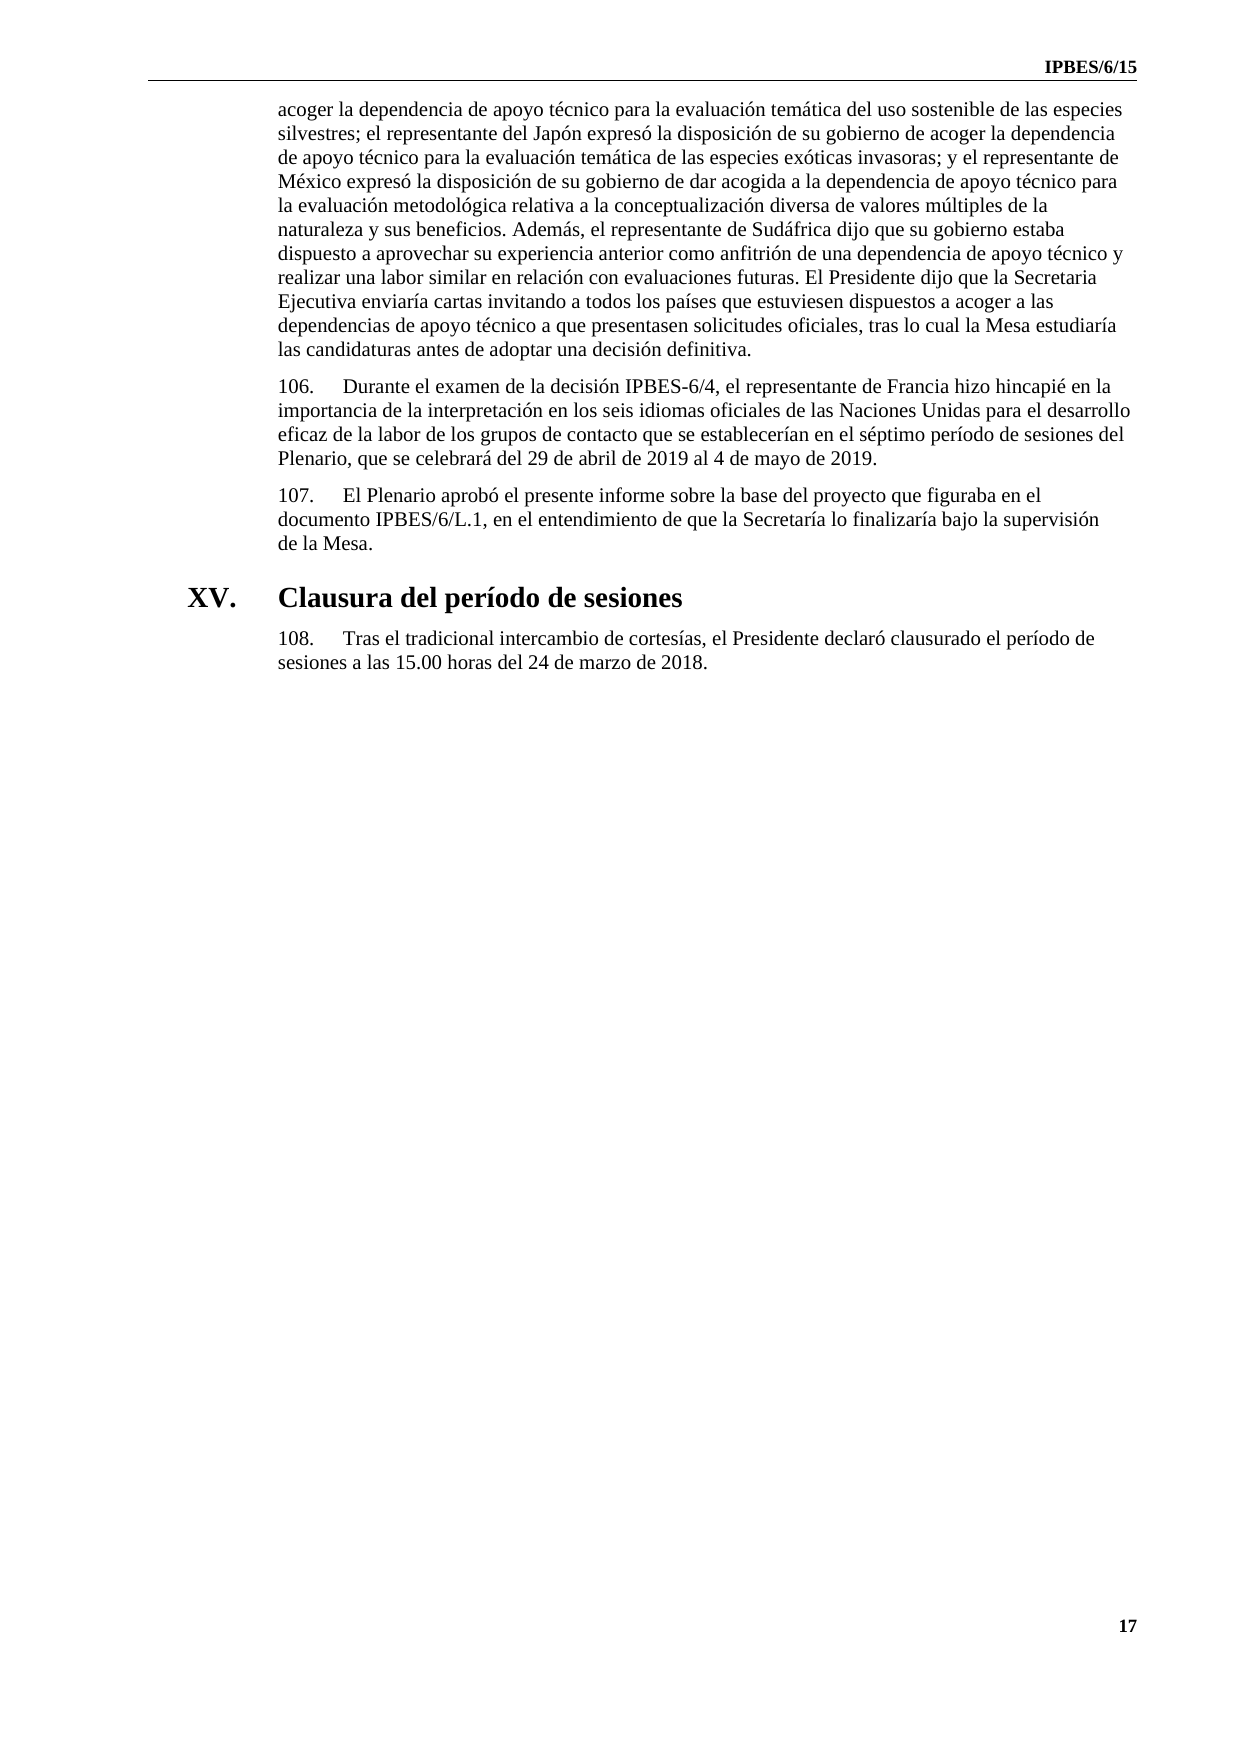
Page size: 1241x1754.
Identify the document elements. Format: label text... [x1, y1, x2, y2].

list El Plenario aprobó el presente informe sobre la base del proyecto que figuraba en el documento IPBES/6/L.1, en el entendimiento de que la Secretaría lo finalizaría bajo la supervisión de la Mesa. [278, 482, 1137, 555]
list Durante el examen de la decisión IPBES-6/4, el representante de Francia hizo hincapié en la importancia de la interpretación en los seis idiomas oficiales de las Naciones Unidas para el desarrollo eficaz de la labor de los grupos de contacto que se establecerían en el séptimo período de sesiones del Plenario, que se celebrará del 29 de abril de 2019 al 4 de mayo de 2019. [278, 374, 1137, 470]
text XV. Clausura del período de sesiones [148, 580, 1107, 613]
list Tras el tradicional intercambio de cortesías, el Presidente declaró clausurado el período de sesiones a las 15.00 horas del 24 de marzo de 2018. [278, 626, 1137, 674]
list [278, 97, 1137, 361]
